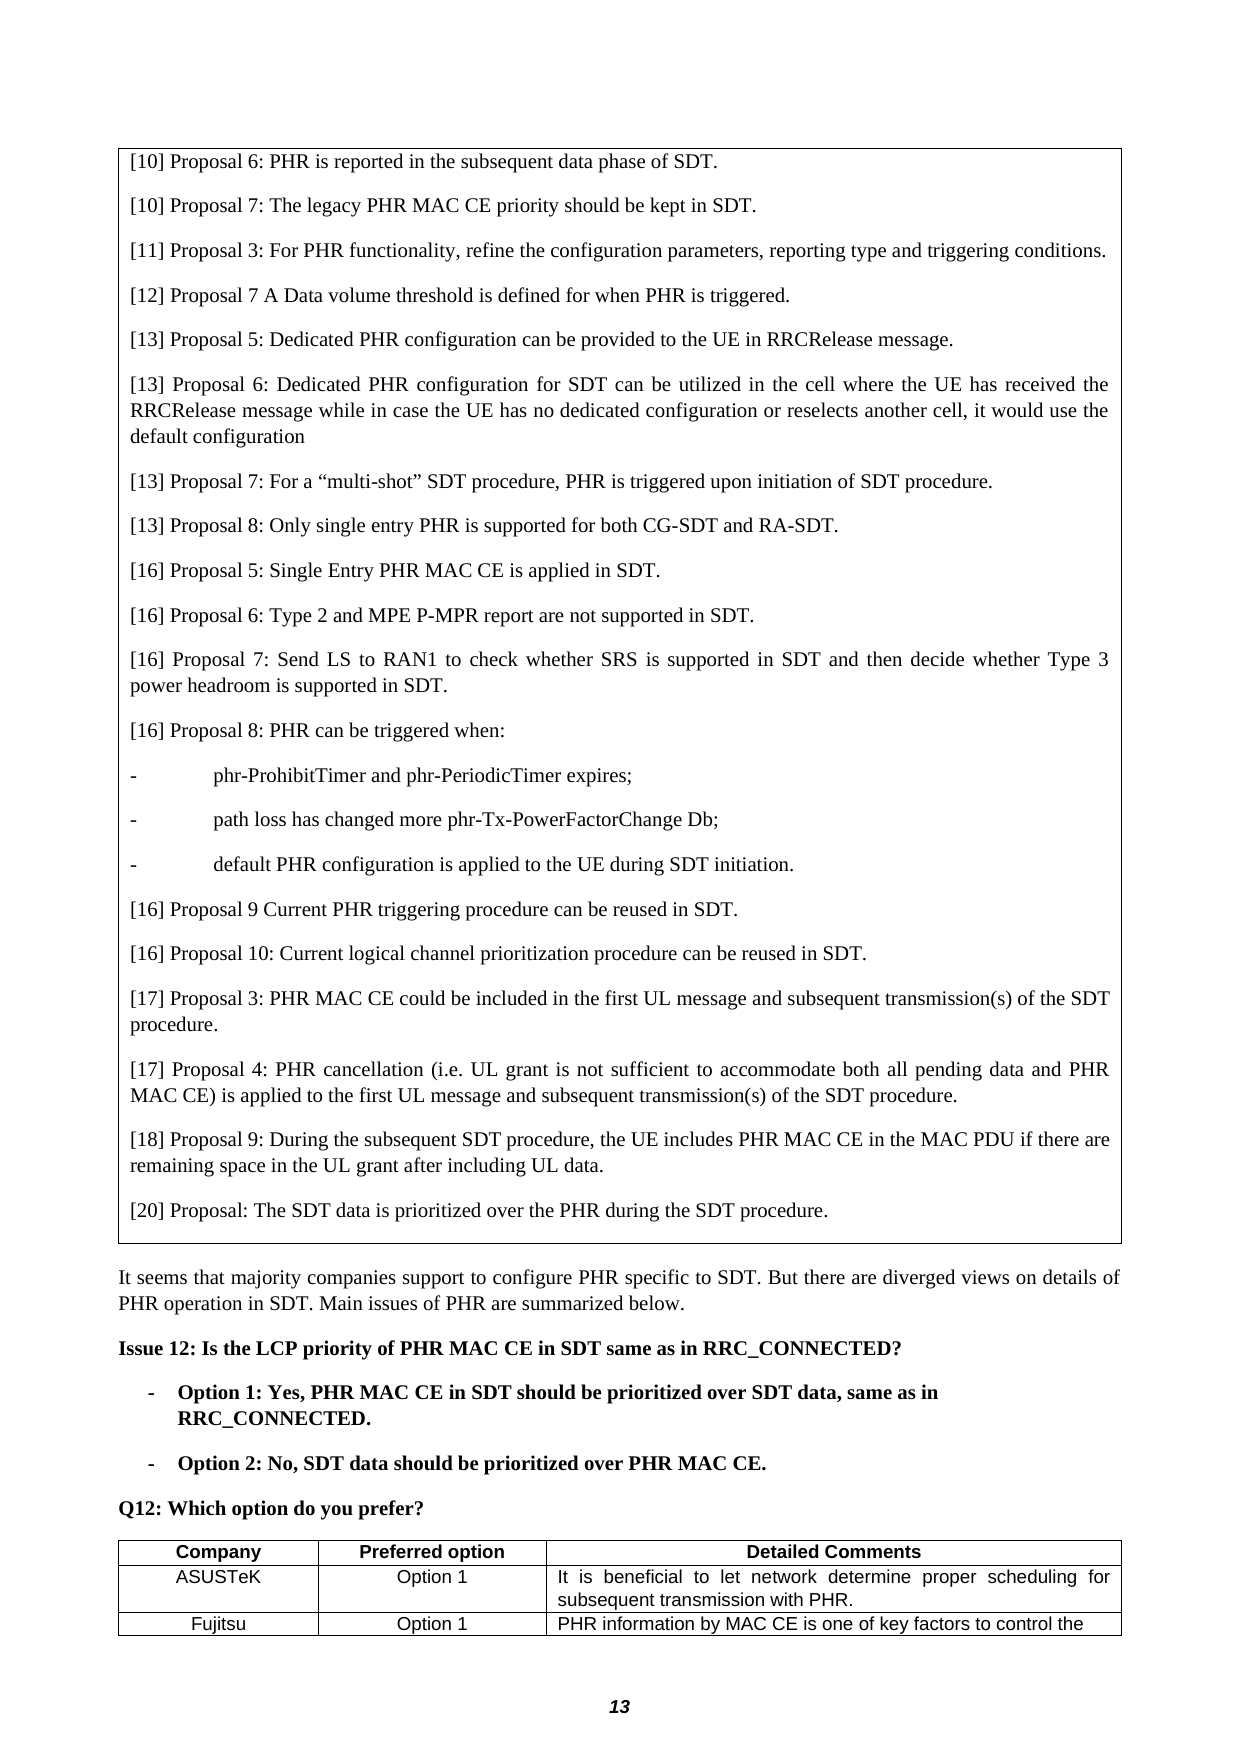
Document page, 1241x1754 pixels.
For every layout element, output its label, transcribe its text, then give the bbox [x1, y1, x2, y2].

table_header Preferred option [319, 1541, 546, 1564]
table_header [119, 149, 1121, 1243]
text - Option 2: No, SDT data should be prioritized over PHR MAC CE. [148, 1451, 1122, 1475]
text Q12: Which option do you prefer? [118, 1496, 1122, 1519]
table_cell It is beneficial to let network determine proper scheduling for subsequent transmission with PHR. [547, 1566, 1121, 1612]
table_cell Option 1 [319, 1566, 546, 1612]
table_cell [547, 1613, 1121, 1634]
table_header Detailed Comments [547, 1541, 1121, 1564]
table_cell ASUSTeK [119, 1566, 318, 1612]
table_header Company [119, 1541, 318, 1564]
text It seems that majority companies support to configure PHR specific to SDT. But there are diverged views on details of PHR operation in SDT. Main issues of PHR are summarized below. [118, 1265, 1122, 1315]
text - Option 1: Yes, PHR MAC CE in SDT should be prioritized over SDT data, same as in RRC_CONNECTED. [148, 1380, 1122, 1430]
text Issue 12: Is the LCP priority of PHR MAC CE in SDT same as in RRC_CONNECTED? [118, 1336, 1122, 1359]
table_cell Option 1 [319, 1613, 546, 1634]
table_cell Fujitsu [119, 1613, 318, 1634]
